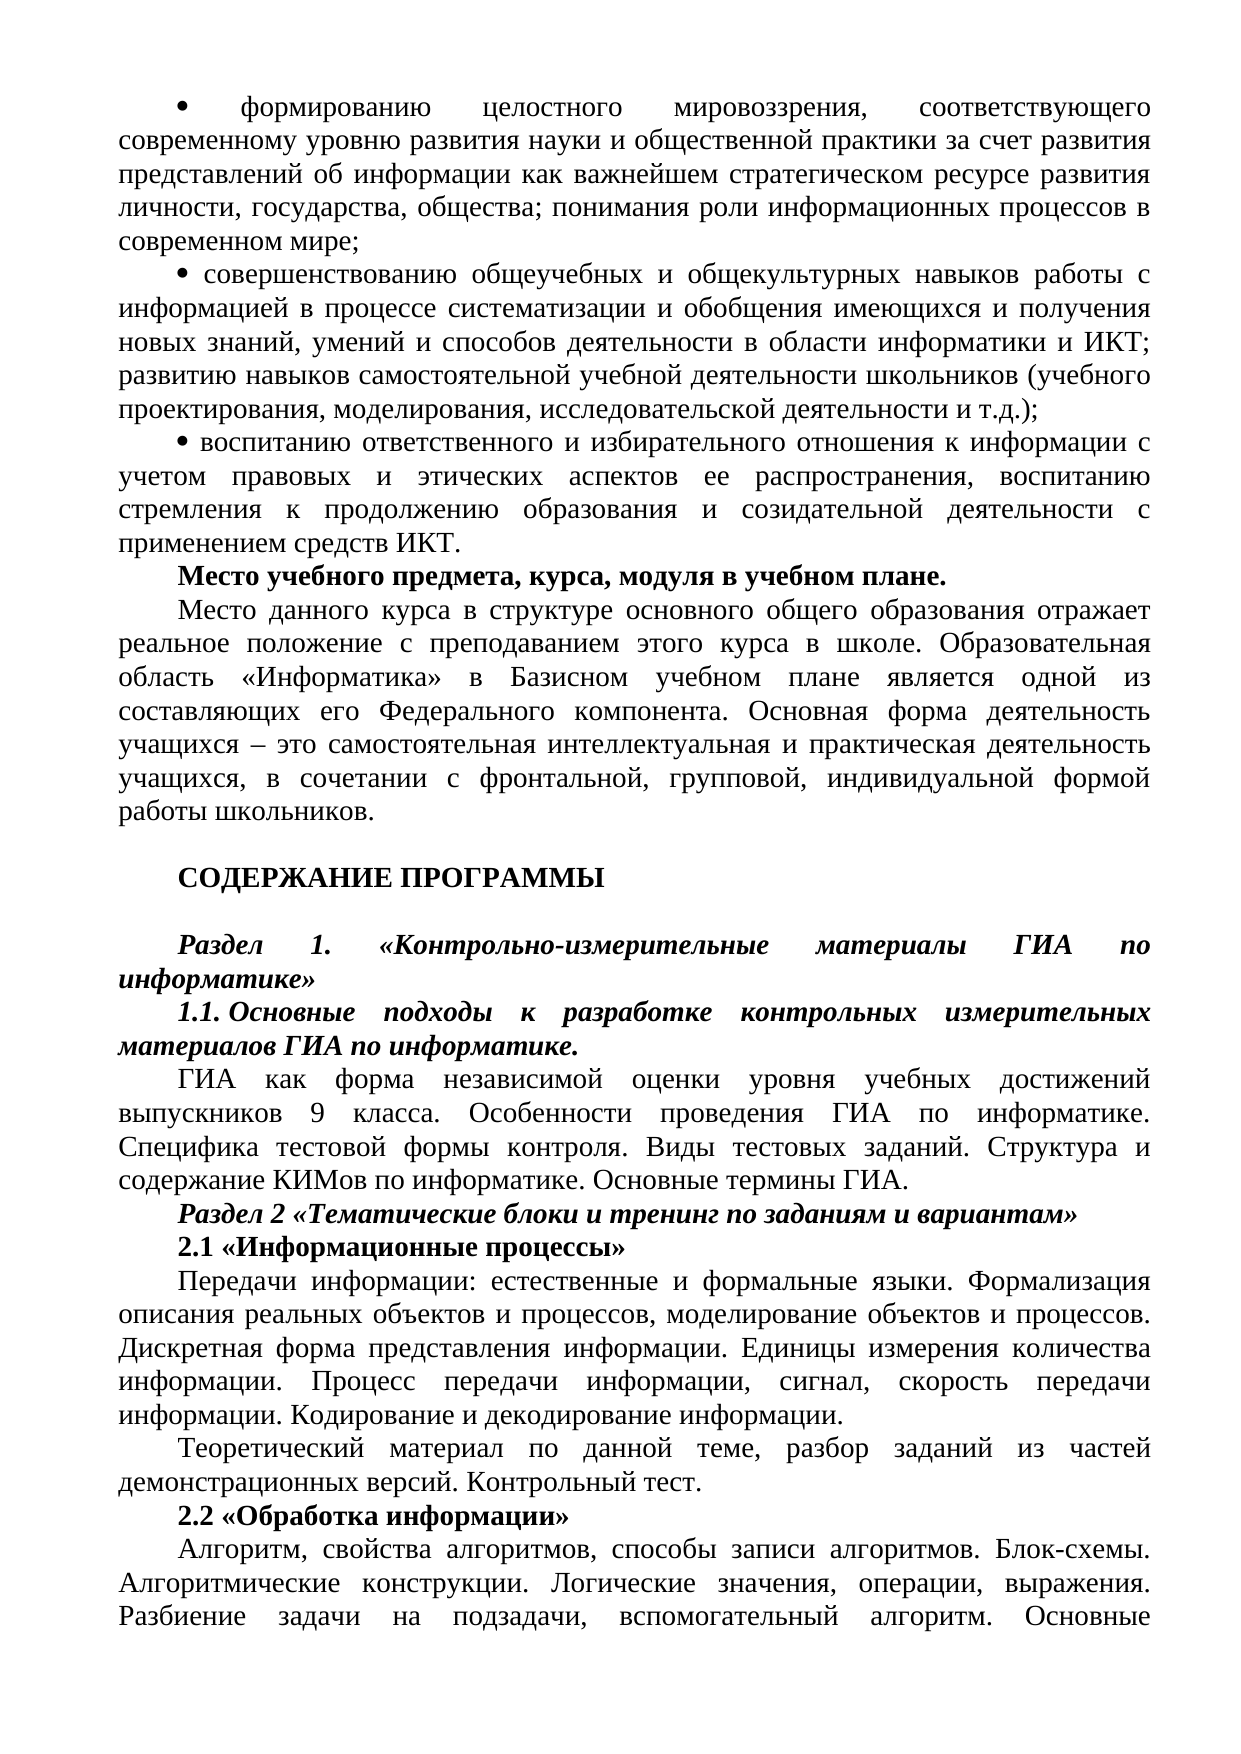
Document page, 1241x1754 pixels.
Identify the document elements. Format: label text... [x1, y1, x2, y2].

text Место данного курса в структуре основного общего образования отражает реальное положение с преподаванием этого курса в школе. Образовательная область «Информатика» в Базисном учебном плане является одной из составляющих его Федерального компонента. Основная форма деятельность учащихся – это самостоятельная интеллектуальная и практическая деятельность учащихся, в сочетании с фронтальной, групповой, индивидуальной формой работы школьников. [118, 592, 1152, 827]
text СОДЕРЖАНИЕ ПРОГРАММЫ [118, 860, 1152, 894]
text Раздел 1. «Контрольно-измерительные материалы ГИА по информатике» [118, 927, 1152, 994]
text формированию целостного мировоззрения, соответствующего современному уровню развития науки и общественной практики за счет развития представлений об информации как важнейшем стратегическом ресурсе развития личности, государства, общества; понимания роли информационных процессов в современном мире; [118, 89, 1152, 256]
text воспитанию ответственного и избирательного отношения к информации с учетом правовых и этических аспектов ее распространения, воспитанию стремления к продолжению образования и созидательной деятельности с применением средств ИКТ. [118, 424, 1152, 558]
text Раздел 2 «Тематические блоки и тренинг по заданиям и вариантам» [118, 1196, 1152, 1229]
text Передачи информации: естественные и формальные языки. Формализация описания реальных объектов и процессов, моделирование объектов и процессов. Дискретная форма представления информации. Единицы измерения количества информации. Процесс передачи информации, сигнал, скорость передачи информации. Кодирование и декодирование информации. [118, 1263, 1152, 1431]
text 2.2 «Обработка информации» [118, 1498, 1152, 1531]
text 2.1 «Информационные процессы» [118, 1229, 1152, 1263]
text ГИА как форма независимой оценки уровня учебных достижений выпускников 9 класса. Особенности проведения ГИА по информатике. Специфика тестовой формы контроля. Виды тестовых заданий. Структура и содержание КИМов по информатике. Основные термины ГИА. [118, 1062, 1152, 1196]
text совершенствованию общеучебных и общекультурных навыков работы с информацией в процессе систематизации и обобщения имеющихся и получения новых знаний, умений и способов деятельности в области информатики и ИКТ; развитию навыков самостоятельной учебной деятельности школьников (учебного проектирования, моделирования, исследовательской деятельности и т.д.); [118, 256, 1152, 424]
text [118, 1531, 1152, 1632]
text 1.1. Основные подходы к разработке контрольных измерительных материалов ГИА по информатике. [118, 994, 1152, 1062]
text Теоретический материал по данной теме, разбор заданий из частей демонстрационных версий. Контрольный тест. [118, 1431, 1152, 1498]
text Место учебного предмета, курса, модуля в учебном плане. [118, 558, 1152, 592]
